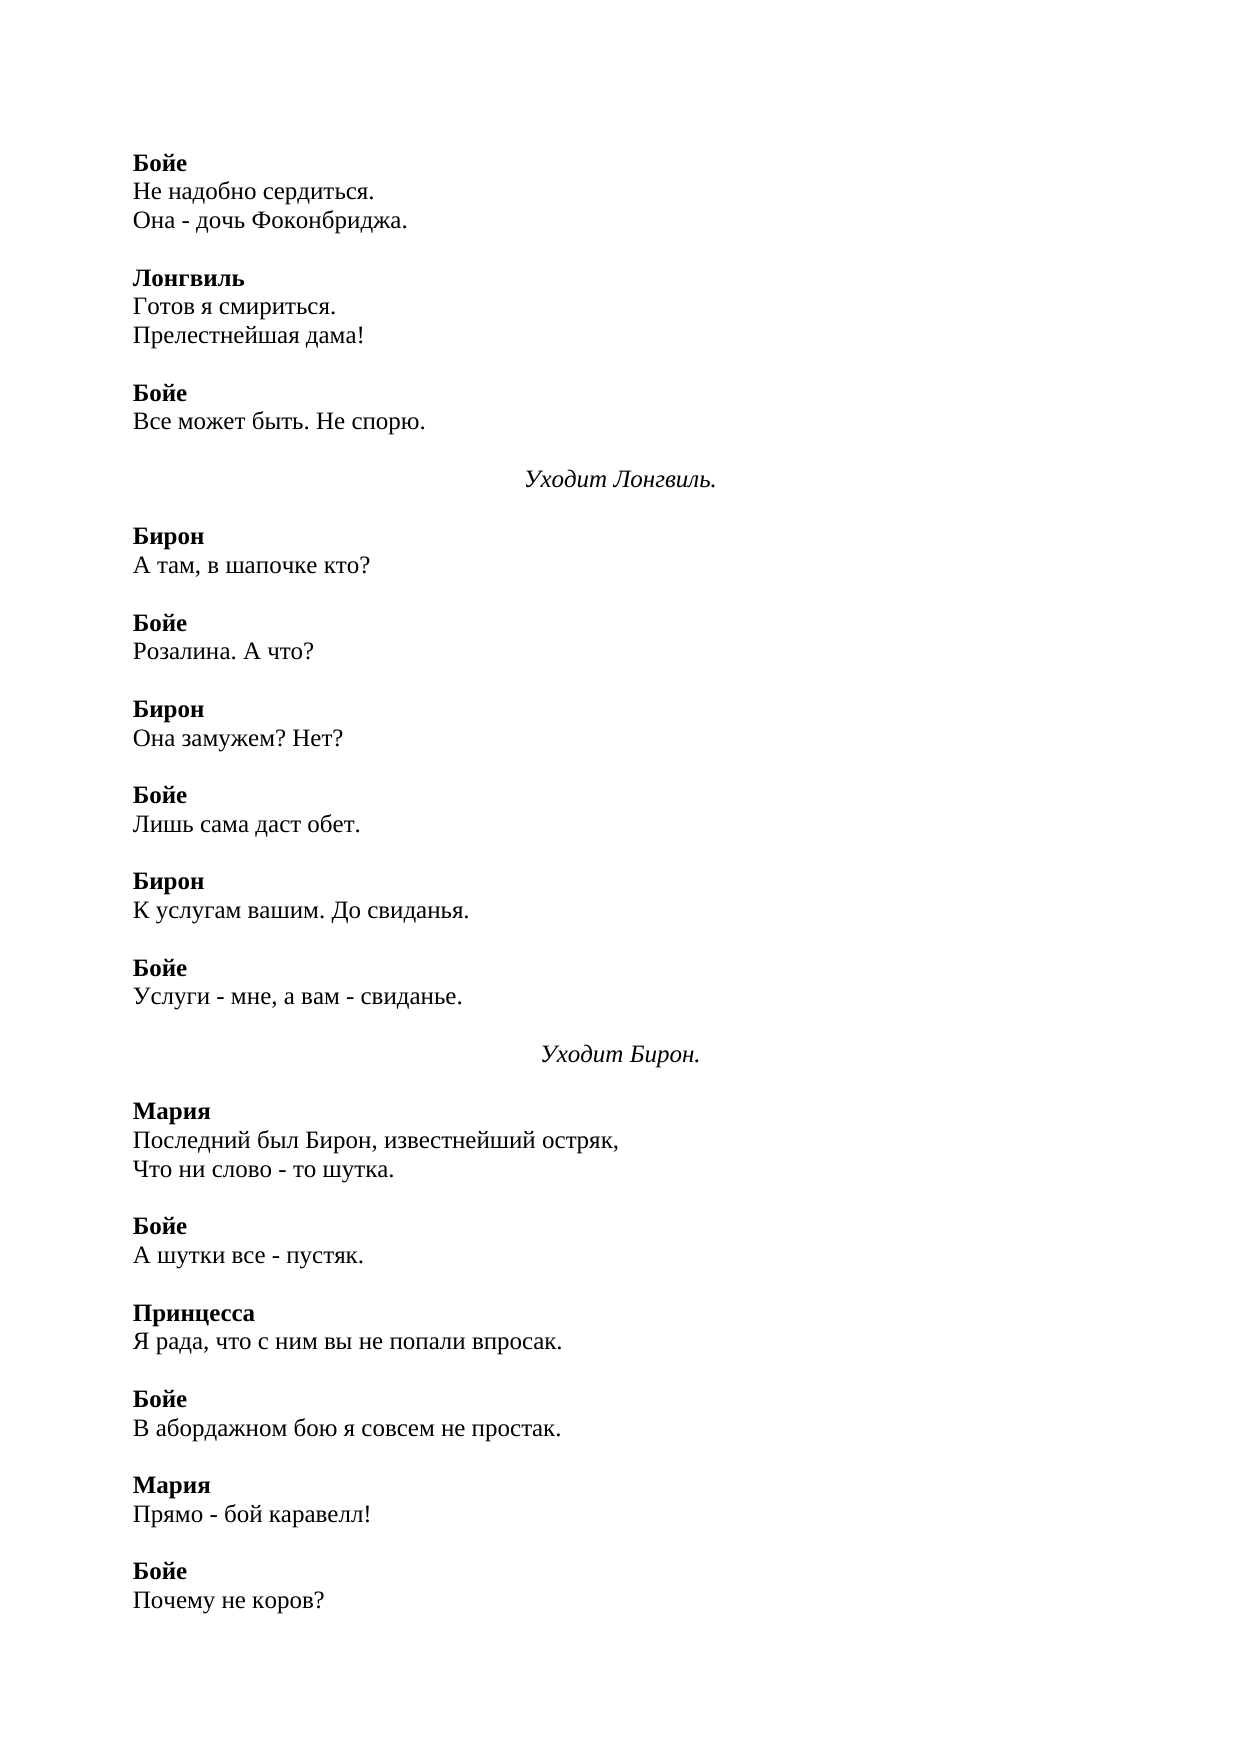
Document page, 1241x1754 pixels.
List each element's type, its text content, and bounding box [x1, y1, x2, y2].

subtitle Бойе [133, 780, 1108, 809]
text Прямо - бой каравелл! [133, 1499, 1108, 1528]
subtitle Мария [133, 1470, 1108, 1499]
subtitle Лонгвиль [133, 263, 1108, 291]
subtitle Бирон [133, 866, 1108, 895]
subtitle Бойе [133, 148, 1108, 176]
subtitle Бойе [133, 953, 1108, 981]
text Почему не коров? [133, 1585, 1108, 1614]
subtitle Бойе [133, 608, 1108, 636]
text Что ни слово - то шутка. [133, 1154, 1108, 1183]
text Услуги - мне, а вам - свиданье. [133, 981, 1108, 1010]
text Все может быть. Не спорю. [133, 406, 1108, 435]
text Она - дочь Фоконбриджа. [133, 205, 1108, 234]
text Уходит Бирон. [133, 1039, 1108, 1068]
subtitle Бойе [133, 378, 1108, 406]
subtitle Принцесса [133, 1298, 1108, 1326]
subtitle Бирон [133, 694, 1108, 723]
text А там, в шапочке кто? [133, 550, 1108, 579]
text Бирон [133, 521, 1108, 550]
text Она замужем? Нет? [133, 723, 1108, 751]
text В абордажном бою я совсем не простак. [133, 1413, 1108, 1441]
text Лишь сама даст обет. [133, 809, 1108, 838]
text А шутки все - пустяк. [133, 1240, 1108, 1269]
subtitle Бойе [133, 1211, 1108, 1240]
text Последний был Бирон, известнейший остряк, [133, 1125, 1108, 1154]
subtitle Бойе [133, 1556, 1108, 1585]
text Готов я смириться. [133, 291, 1108, 320]
subtitle Бойе [133, 1384, 1108, 1413]
text Уходит Лонгвиль. [133, 464, 1108, 493]
text Не надобно сердиться. [133, 176, 1108, 205]
text К услугам вашим. До свиданья. [133, 895, 1108, 924]
text Розалина. А что? [133, 636, 1108, 665]
text Я рада, что с ним вы не попали впросак. [133, 1326, 1108, 1355]
text Прелестнейшая дама! [133, 320, 1108, 349]
subtitle Мария [133, 1096, 1108, 1125]
